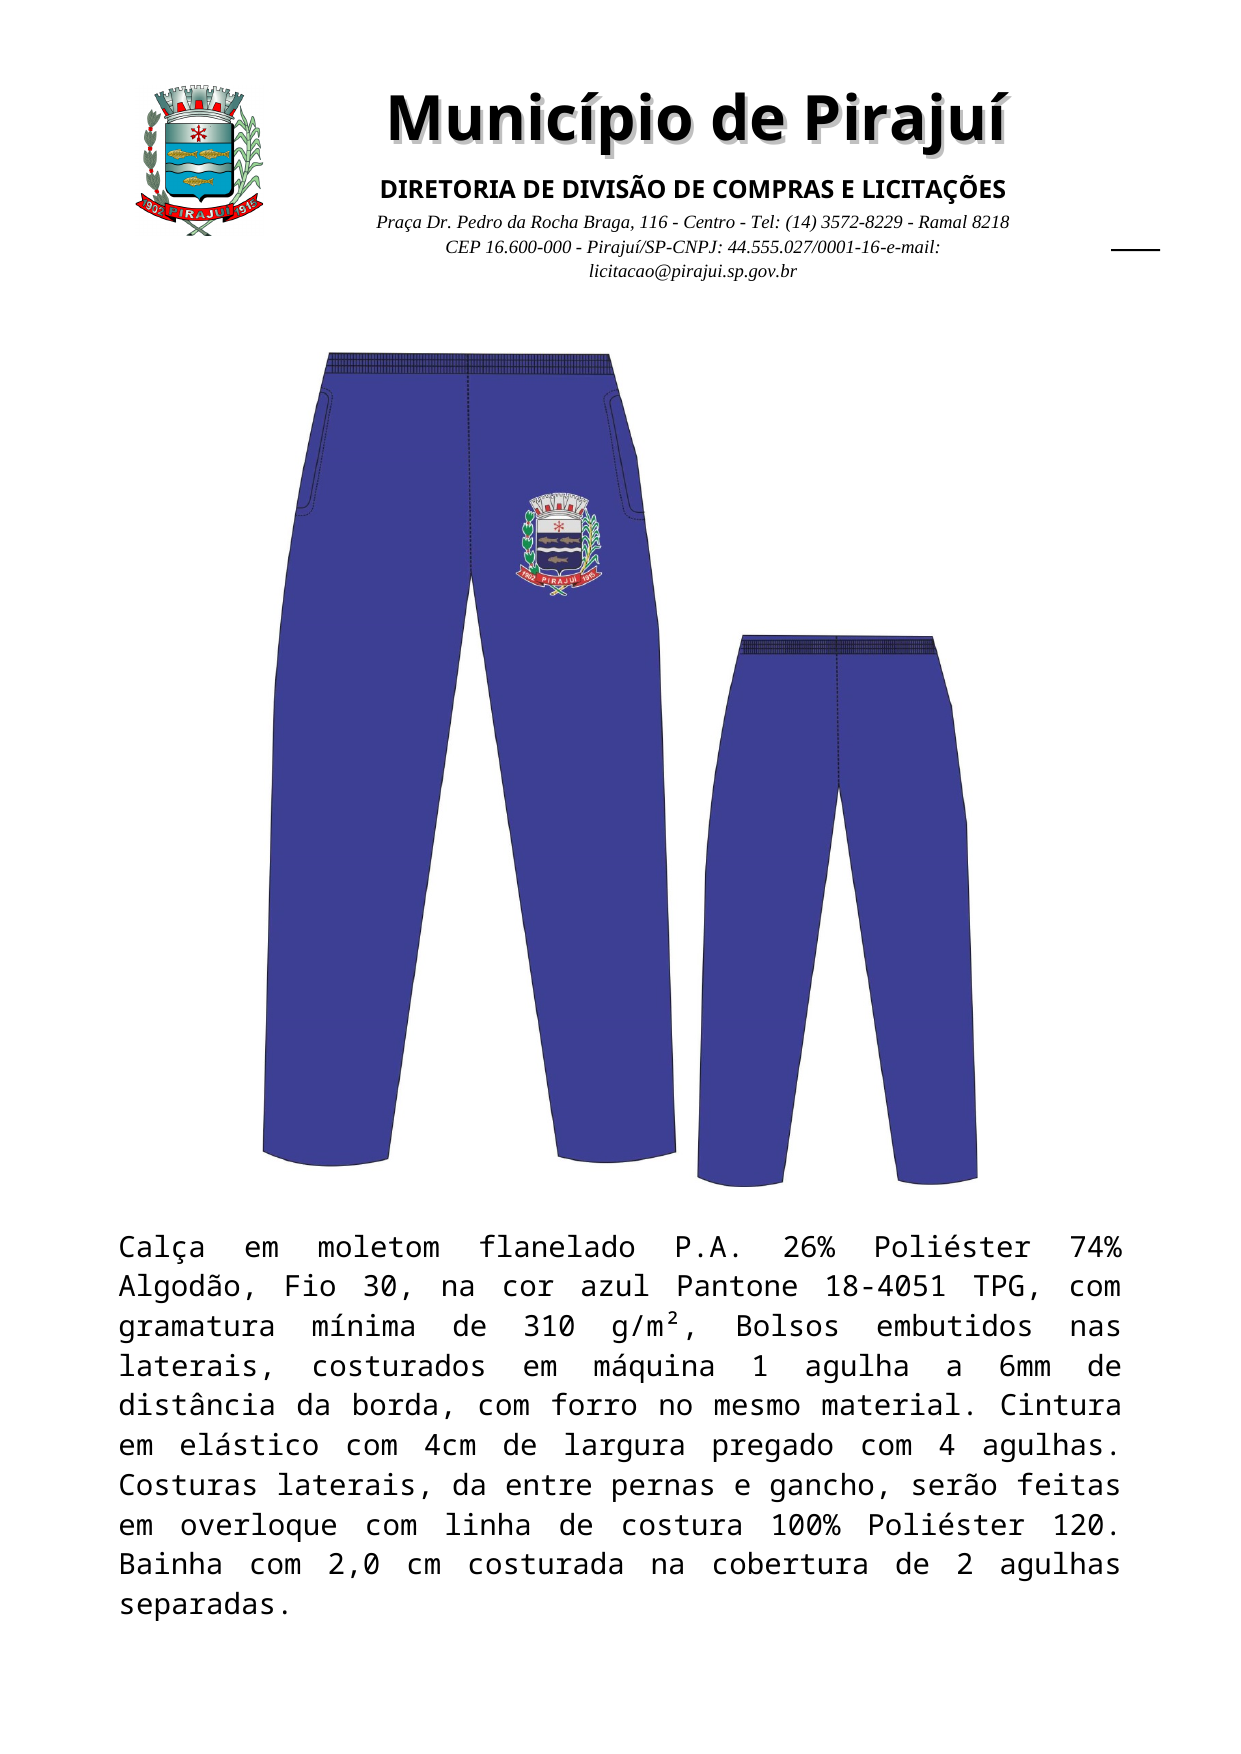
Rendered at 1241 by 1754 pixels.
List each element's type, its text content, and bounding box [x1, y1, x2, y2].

picture [262, 352, 978, 1187]
picture [135, 85, 264, 236]
text Calça em moletom flanelado P.A. 26% Poliéster 74% Algodão, Fio 30, na cor azul Pantone 18-4051 TPG, com gramatura mínima de 310 g/m², Bolsos embutidos nas laterais, costurados em máquina 1 agulha a 6mm de distância da borda, com forro no mesmo material. Cintura em elástico com 4cm de largura pregado com 4 agulhas. Costuras laterais, da entre pernas e gancho, serão feitas em overloque com linha de costura 100% Poliéster 120. Bainha com 2,0 cm costurada na cobertura de 2 agulhas separadas. [118, 1226, 1122, 1623]
